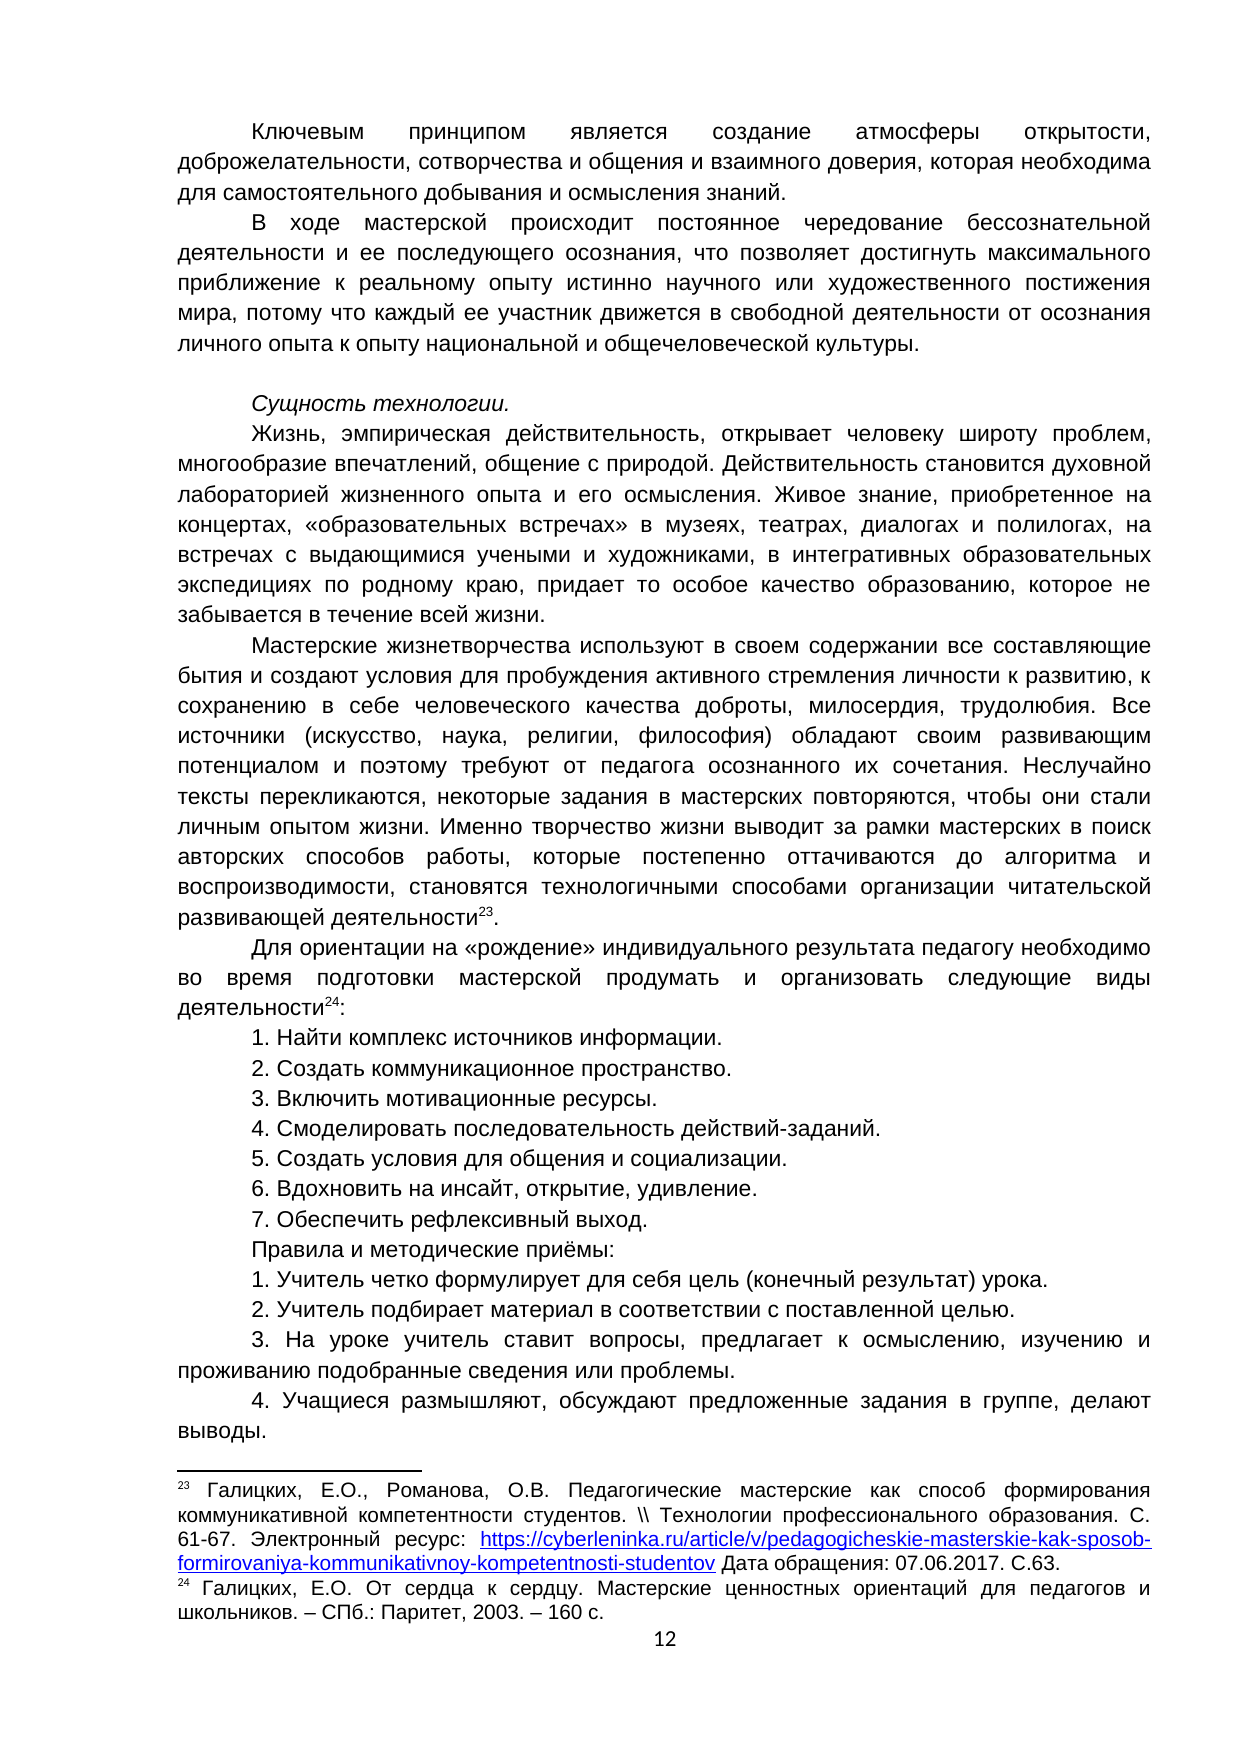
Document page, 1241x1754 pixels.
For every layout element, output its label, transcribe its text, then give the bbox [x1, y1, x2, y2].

text 6. Вдохновить на инсайт, открытие, удивление. [177, 1175, 1152, 1202]
text Для ориентации на «рождение» индивидуального результата педагогу необходимо во время подготовки мастерской продумать и организовать следующие виды деятельности: [177, 934, 1152, 1021]
text 4. Учащиеся размышляют, обсуждают предложенные задания в группе, делают выводы. [177, 1387, 1152, 1443]
text 7. Обеспечить рефлексивный выход. [177, 1206, 1152, 1232]
text 4. Смоделировать последовательность действий-заданий. [177, 1115, 1152, 1141]
text Мастерские жизнетворчества используют в своем содержании все составляющие бытия и создают условия для пробуждения активного стремления личности к развитию, к сохранению в себе человеческого качества доброты, милосердия, трудолюбия. Все источники (искусство, наука, религии, философия) обладают своим развивающим потенциалом и поэтому требуют от педагога осознанного их сочетания. Неслучайно тексты перекликаются, некоторые задания в мастерских повторяются, чтобы они стали личным опытом жизни. Именно творчество жизни выводит за рамки мастерских в поиск авторских способов работы, которые постепенно оттачиваются до алгоритма и воспроизводимости, становятся технологичными способами организации читательской развивающей деятельности. [177, 632, 1152, 930]
text Жизнь, эмпирическая действительность, открывает человеку широту проблем, многообразие впечатлений, общение с природой. Действительность становится духовной лабораторией жизненного опыта и его осмысления. Живое знание, приобретенное на концертах, «образовательных встречах» в музеях, театрах, диалогах и полилогах, на встречах с выдающимися учеными и художниками, в интегративных образовательных экспедициях по родному краю, придает то особое качество образованию, которое не забывается в течение всей жизни. [177, 420, 1152, 628]
text 3. Включить мотивационные ресурсы. [177, 1085, 1152, 1111]
text Правила и методические приёмы: [177, 1236, 1152, 1262]
text Сущность технологии. [177, 390, 1152, 416]
text 1. Найти комплекс источников информации. [177, 1024, 1152, 1051]
text Ключевым принципом является создание атмосферы открытости, доброжелательности, сотворчества и общения и взаимного доверия, которая необходима для самостоятельного добывания и осмысления знаний. [177, 118, 1152, 205]
text 3. На уроке учитель ставит вопросы, предлагает к осмыслению, изучению и проживанию подобранные сведения или проблемы. [177, 1326, 1152, 1383]
text В ходе мастерской происходит постоянное чередование бессознательной деятельности и ее последующего осознания, что позволяет достигнуть максимального приближение к реальному опыту истинно научного или художественного постижения мира, потому что каждый ее участник движется в свободной деятельности от осознания личного опыта к опыту национальной и общечеловеческой культуры. [177, 209, 1152, 356]
text 2. Учитель подбирает материал в соответствии с поставленной целью. [177, 1296, 1152, 1323]
text 5. Создать условия для общения и социализации. [177, 1145, 1152, 1172]
text 1. Учитель четко формулирует для себя цель (конечный результат) урока. [177, 1266, 1152, 1292]
text 2. Создать коммуникационное пространство. [177, 1054, 1152, 1081]
